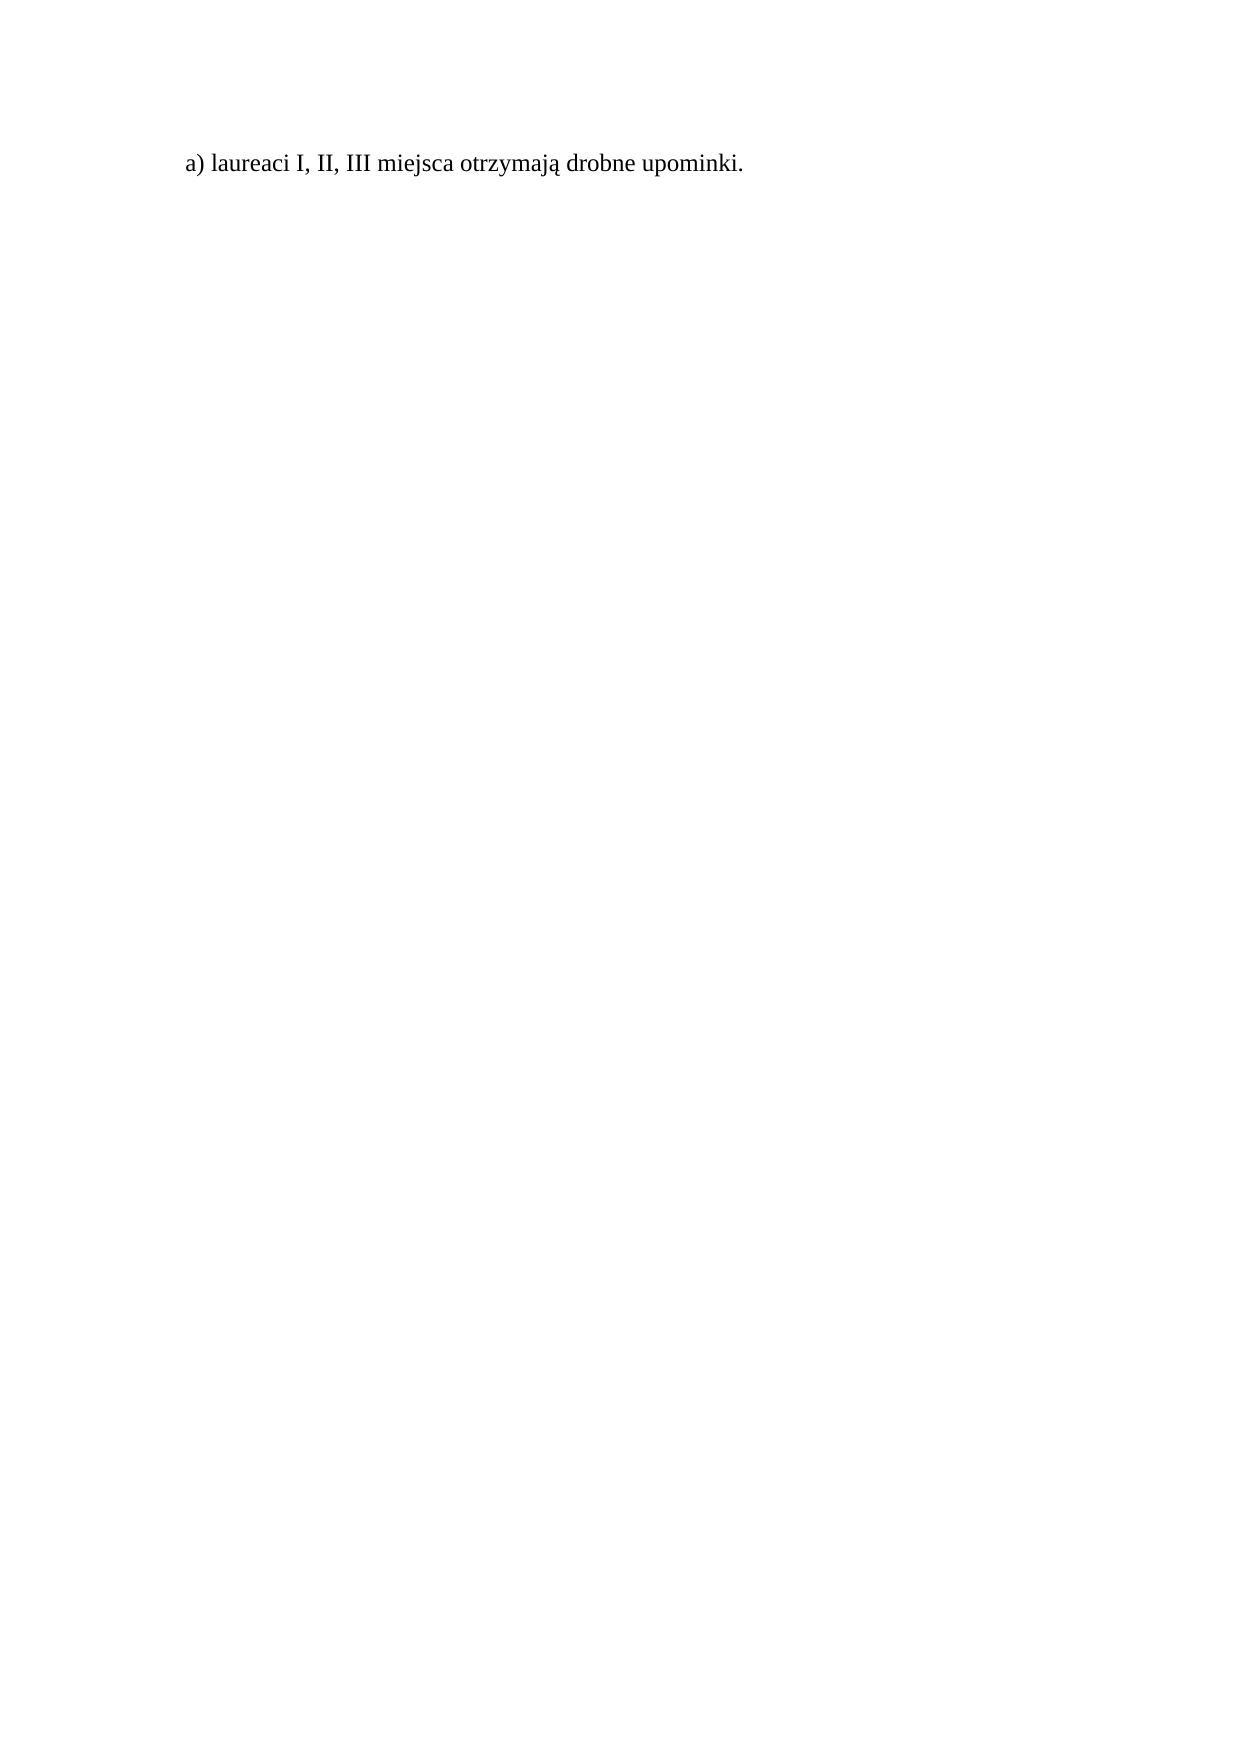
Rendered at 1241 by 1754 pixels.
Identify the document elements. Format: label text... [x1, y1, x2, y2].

text a) laureaci I, II, III miejsca otrzymają drobne upominki. [185, 148, 1093, 176]
